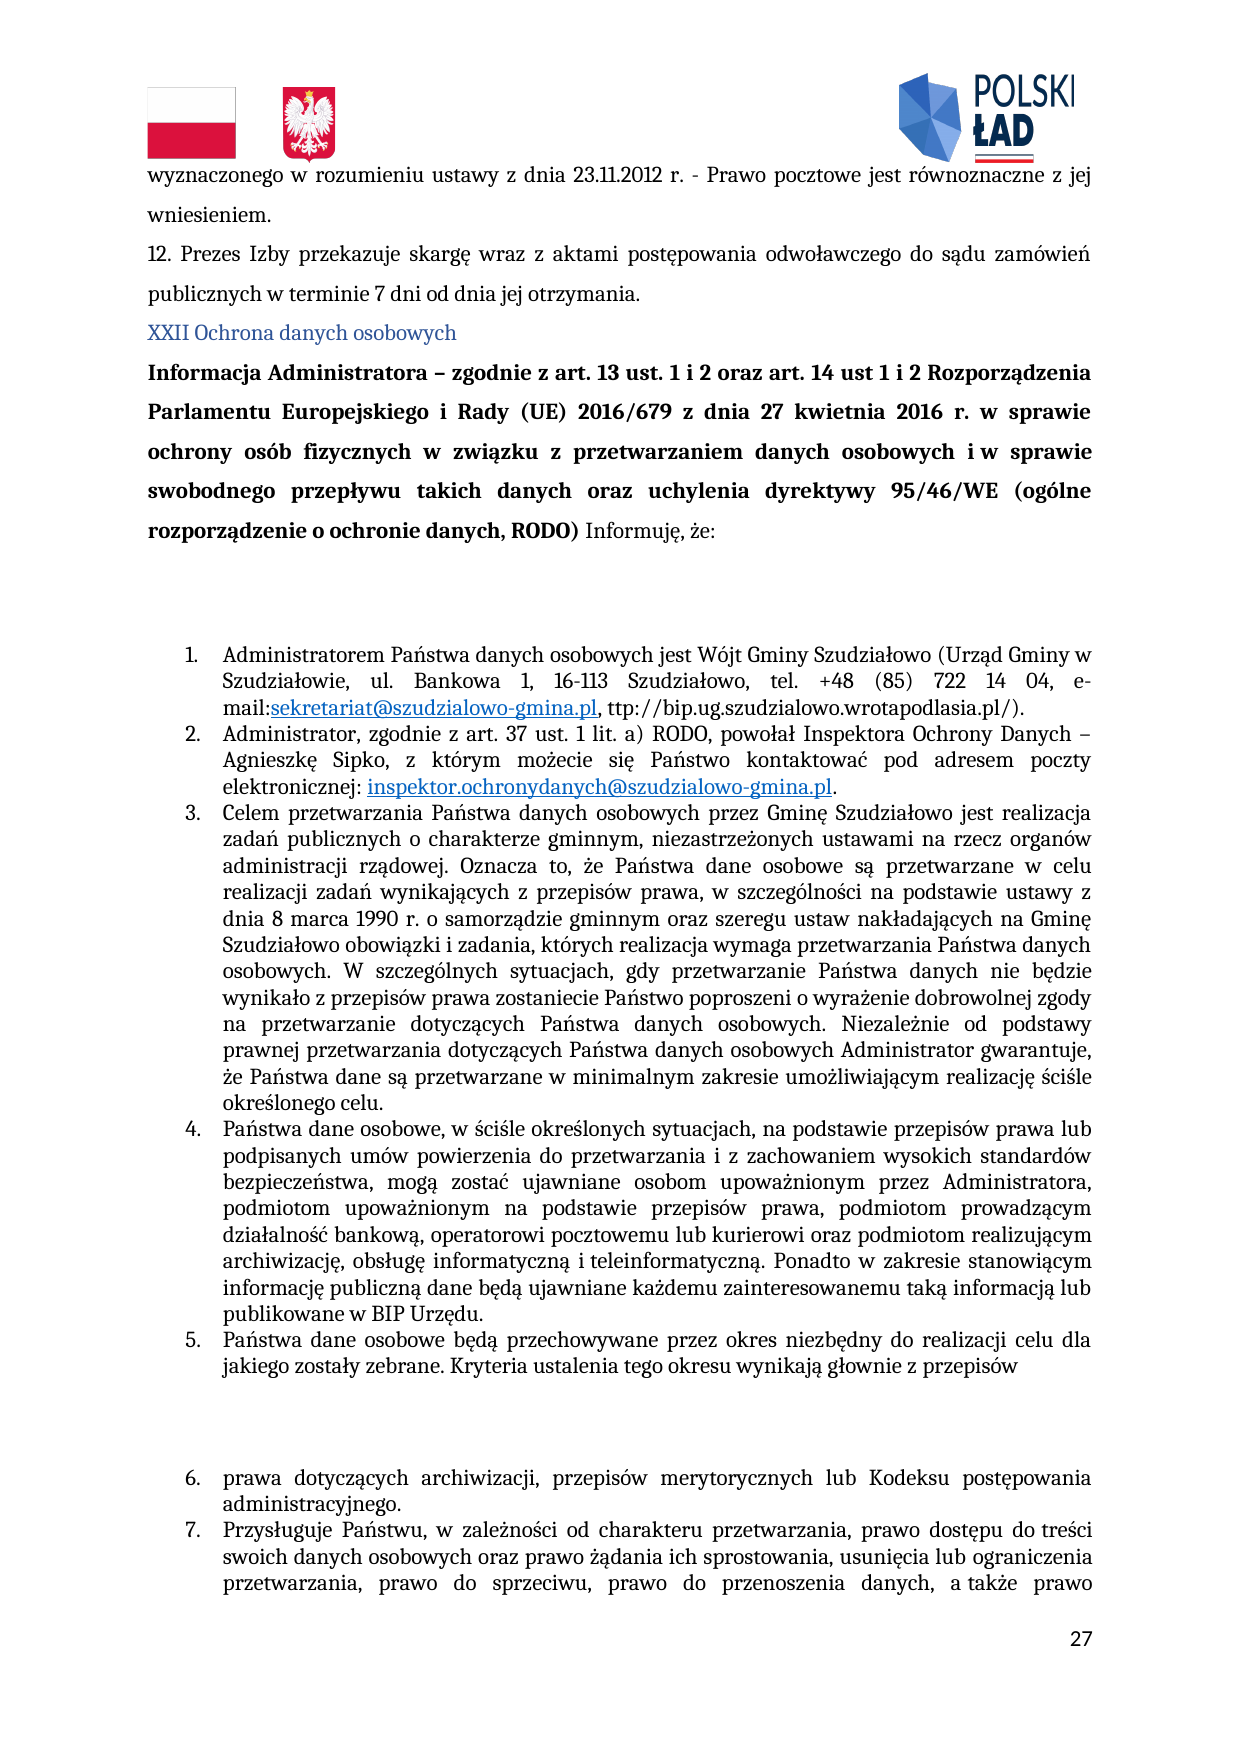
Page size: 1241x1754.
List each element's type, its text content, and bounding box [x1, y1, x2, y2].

list prawa dotyczących archiwizacji, przepisów merytorycznych lub Kodeksu postępowania administracyjnego. [185, 1464, 1093, 1517]
picture [147, 87, 336, 163]
text Informacja Administratora – zgodnie z art. 13 ust. 1 i 2 oraz art. 14 ust 1 i 2 Rozporządzenia Parlamentu Europejskiego i Rady (UE) 2016/679 z dnia 27 kwietnia 2016 r. w sprawie ochrony osób fizycznych w związku z przetwarzaniem danych osobowych i w sprawie swobodnego przepływu takich danych oraz uchylenia dyrektywy 95/46/WE (ogólne rozporządzenie o ochronie danych, RODO) Informuję, że: [148, 360, 1093, 544]
list Administratorem Państwa danych osobowych jest Wójt Gminy Szudziałowo (Urząd Gminy w Szudziałowie, ul. Bankowa 1, 16-113 Szudziałowo, tel. +48 (85) 722 14 04, e-mail:sekretariat@szudzialowo-gmina.pl, ttp://bip.ug.szudzialowo.wrotapodlasia.pl/). [185, 642, 1093, 721]
list Państwa dane osobowe, w ściśle określonych sytuacjach, na podstawie przepisów prawa lub podpisanych umów powierzenia do przetwarzania i z zachowaniem wysokich standardów bezpieczeństwa, mogą zostać ujawniane osobom upoważnionym przez Administratora, podmiotom upoważnionym na podstawie przepisów prawa, podmiotom prowadzącym działalność bankową, operatorowi pocztowemu lub kurierowi oraz podmiotom realizującym archiwizację, obsługę informatyczną i teleinformatyczną. Ponadto w zakresie stanowiącym informację publiczną dane będą ujawniane każdemu zainteresowanemu taką informacją lub publikowane w BIP Urzędu. [185, 1116, 1093, 1327]
text XXII Ochrona danych osobowych [148, 320, 1093, 347]
list Celem przetwarzania Państwa danych osobowych przez Gminę Szudziałowo jest realizacja zadań publicznych o charakterze gminnym, niezastrzeżonych ustawami na rzecz organów administracji rządowej. Oznacza to, że Państwa dane osobowe są przetwarzane w celu realizacji zadań wynikających z przepisów prawa, w szczególności na podstawie ustawy z dnia 8 marca 1990 r. o samorządzie gminnym oraz szeregu ustaw nakładających na Gminę Szudziałowo obowiązki i zadania, których realizacja wymaga przetwarzania Państwa danych osobowych. W szczególnych sytuacjach, gdy przetwarzanie Państwa danych nie będzie wynikało z przepisów prawa zostaniecie Państwo poproszeni o wyrażenie dobrowolnej zgody na przetwarzanie dotyczących Państwa danych osobowych. Niezależnie od podstawy prawnej przetwarzania dotyczących Państwa danych osobowych Administrator gwarantuje, że Państwa dane są przetwarzane w minimalnym zakresie umożliwiającym realizację ściśle określonego celu. [185, 800, 1093, 1116]
text 12. Prezes Izby przekazuje skargę wraz z aktami postępowania odwoławczego do sądu zamówień publicznych w terminie 7 dni od dnia jej otrzymania. [148, 241, 1093, 307]
list Administrator, zgodnie z art. 37 ust. 1 lit. a) RODO, powołał Inspektora Ochrony Danych – Agnieszkę Sipko, z którym możecie się Państwo kontaktować pod adresem poczty elektronicznej: inspektor.ochronydanych@szudzialowo-gmina.pl. [185, 721, 1093, 800]
list Państwa dane osobowe będą przechowywane przez okres niezbędny do realizacji celu dla jakiego zostały zebrane. Kryteria ustalenia tego okresu wynikają głownie z przepisów [185, 1327, 1093, 1380]
picture [899, 73, 1074, 163]
